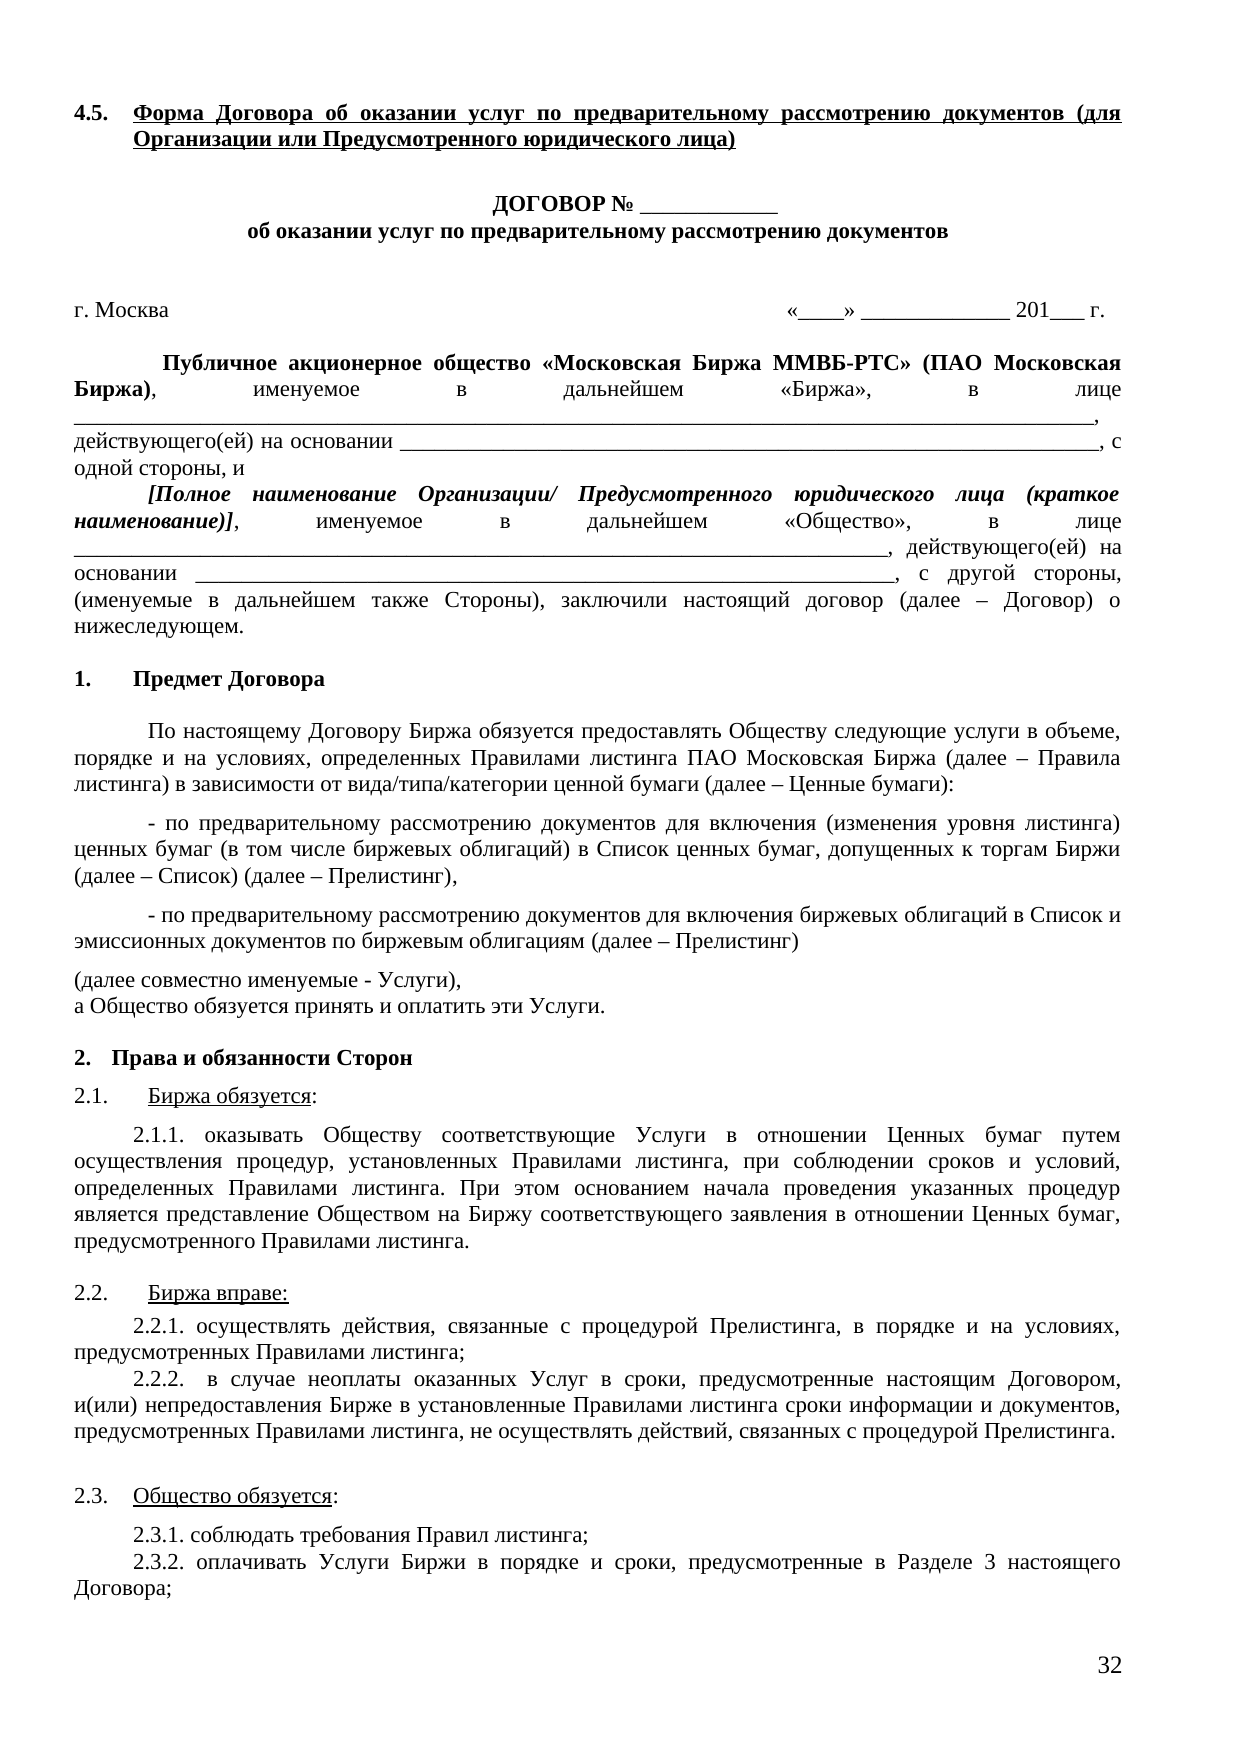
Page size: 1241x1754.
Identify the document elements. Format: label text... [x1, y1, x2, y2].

text 2.3. Общество обязуется: [74, 1483, 1122, 1509]
text 2.3.1. соблюдать требования Правил листинга; [74, 1521, 1122, 1548]
text 1. Предмет Договора [74, 665, 1122, 691]
text По настоящему Договору Биржа обязуется предоставлять Обществу следующие услуги в объеме, порядке и на условиях, определенных Правилами листинга ПАО Московская Биржа (далее – Правила листинга) в зависимости от вида/типа/категории ценной бумаги (далее – Ценные бумаги): [74, 717, 1122, 797]
text [Полное наименование Организации/ Предусмотренного юридического лица (краткое наименование)], именуемое в дальнейшем «Общество», в лице _______________________________________________________________________, действующего(ей) на основании _____________________________________________________________, с другой стороны, (именуемые в дальнейшем также Стороны), заключили настоящий договор (далее – Договор) о нижеследующем. [74, 480, 1122, 638]
text 2.2.1. осуществлять действия, связанные с процедурой Прелистинга, в порядке и на условиях, предусмотренных Правилами листинга; [74, 1312, 1122, 1365]
text 2. Права и обязанности Сторон [74, 1043, 1122, 1070]
subtitle Форма Договора об оказании услуг по предварительному рассмотрению документов (для Организации или Предусмотренного юридического лица) [74, 99, 1122, 152]
text 2.2.2. в случае неоплаты оказанных Услуг в сроки, предусмотренные настоящим Договором, и(или) непредоставления Бирже в установленные Правилами листинга сроки информации и документов, предусмотренных Правилами листинга, не осуществлять действий, связанных с процедурой Прелистинга. [74, 1365, 1122, 1444]
text а Общество обязуется принять и оплатить эти Услуги. [74, 992, 1122, 1018]
text 2.3.2. оплачивать Услуги Биржи в порядке и сроки, предусмотренные в Разделе 3 настоящего Договора; [74, 1548, 1122, 1601]
text 2.1. Биржа обязуется: [74, 1082, 1122, 1109]
text об оказании услуг по предварительному рассмотрению документов [74, 217, 1122, 243]
text 2.1.1. оказывать Обществу соответствующие Услуги в отношении Ценных бумаг путем осуществления процедур, установленных Правилами листинга, при соблюдении сроков и условий, определенных Правилами листинга. При этом основанием начала проведения указанных процедур является представление Обществом на Биржу соответствующего заявления в отношении Ценных бумаг, предусмотренного Правилами листинга. [74, 1121, 1122, 1253]
text (далее совместно именуемые - Услуги), [74, 966, 1122, 992]
text г. Москва «____» _____________ 201___ г. [74, 296, 1122, 322]
text 2.2. Биржа вправе: [74, 1279, 1122, 1306]
text Публичное акционерное общество «Московская Биржа ММВБ-РТС» (ПАО Московская Биржа), именуемое в дальнейшем «Биржа», в лице _________________________________________________________________________________________, действующего(ей) на основании _____________________________________________________________, с одной стороны, и [74, 348, 1122, 480]
text - по предварительному рассмотрению документов для включения (изменения уровня листинга) ценных бумаг (в том числе биржевых облигаций) в Список ценных бумаг, допущенных к торгам Биржи (далее – Список) (далее – Прелистинг), [74, 809, 1122, 888]
text - по предварительному рассмотрению документов для включения биржевых облигаций в Список и эмиссионных документов по биржевым облигациям (далее – Прелистинг) [74, 901, 1122, 953]
text ДОГОВОР № ____________ [74, 190, 1122, 217]
